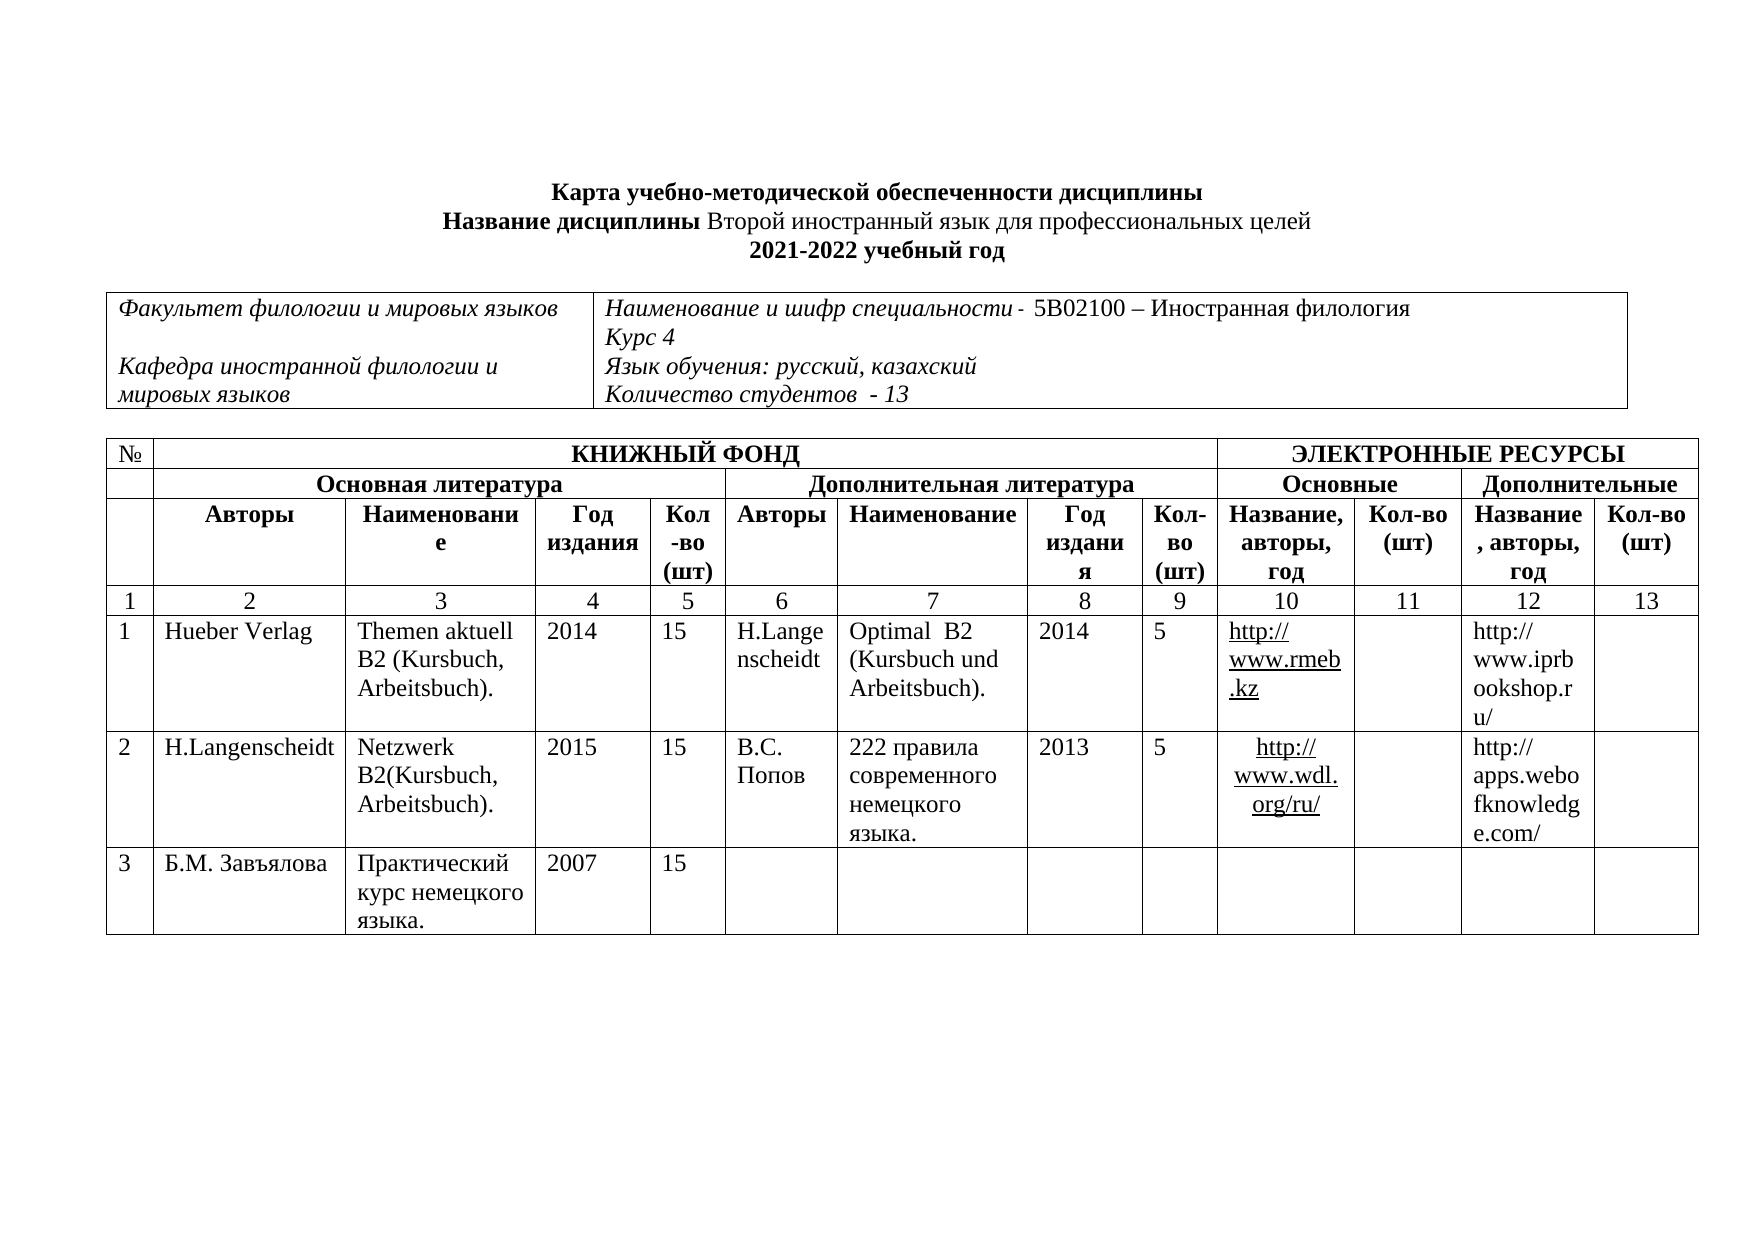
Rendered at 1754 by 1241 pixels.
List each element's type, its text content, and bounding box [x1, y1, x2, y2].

table_cell http://www.iprbookshop.ru/ [1462, 616, 1594, 731]
table_cell 15 [651, 616, 725, 731]
table_cell [1462, 848, 1594, 934]
table_cell Netzwerk В2(Kursbuch, Arbeitsbuch). [346, 732, 535, 847]
table_cell Кол-во (шт) [1595, 499, 1698, 585]
table_header Наименование и шифр специальности - 5B02100 – Иностранная филология Курс 4 Язык обучения: русский, казахский Количество студентов - 13 [594, 293, 1627, 408]
table_cell 2 [154, 586, 345, 615]
table_cell Наименование [346, 499, 535, 585]
table_cell 4 [536, 586, 650, 615]
table_cell 8 [1028, 586, 1142, 615]
table_cell [1143, 848, 1217, 934]
table_cell Hueber Verlag [154, 616, 345, 731]
text Карта учебно-методической обеспеченности дисциплины [118, 177, 1636, 206]
table_cell [1595, 616, 1698, 731]
table_cell Авторы [726, 499, 837, 585]
table_cell 2014 [536, 616, 650, 731]
table_header Факультет филологии и мировых языков Кафедра иностранной филологии и мировых языков [107, 293, 593, 408]
table_cell 6 [726, 586, 837, 615]
table_cell 10 [1218, 586, 1354, 615]
table_cell 2 [107, 732, 153, 847]
table_cell Год издания [1028, 499, 1142, 585]
table_cell [107, 499, 153, 585]
table_cell Основная литература [154, 469, 725, 498]
table_cell 2014 [1028, 616, 1142, 731]
table_cell 2007 [536, 848, 650, 934]
table_header № [107, 439, 153, 468]
table_cell 5 [651, 586, 725, 615]
table_cell 11 [1355, 586, 1461, 615]
table_cell [107, 469, 153, 498]
table_cell [1028, 848, 1142, 934]
table_cell [726, 848, 837, 934]
table_cell 15 [651, 848, 725, 934]
table_cell [838, 848, 1027, 934]
table_cell 2013 [1028, 732, 1142, 847]
table_cell [1218, 848, 1354, 934]
table_cell 7 [838, 586, 1027, 615]
table_cell Год издания [536, 499, 650, 585]
table_cell H.Langenscheidt [154, 732, 345, 847]
table_cell Название, авторы, год [1462, 499, 1594, 585]
table_cell Название, авторы, год [1218, 499, 1354, 585]
table_cell Дополнительная литература [726, 469, 1217, 498]
table_cell H.Langenscheidt [726, 616, 837, 731]
table_cell Themen aktuell В2 (Kursbuch, Arbeitsbuch). [346, 616, 535, 731]
table_cell 222 правила современного немецкого языка. [838, 732, 1027, 847]
table_cell http://www.rmeb.kz [1218, 616, 1354, 731]
table_cell [1595, 848, 1698, 934]
table_cell 9 [1143, 586, 1217, 615]
table_cell Кол-во (шт) [1355, 499, 1461, 585]
table_cell [1355, 848, 1461, 934]
table_header ЭЛЕКТРОННЫЕ РЕСУРСЫ [1218, 439, 1698, 468]
table_cell Дополнительные [1462, 469, 1698, 498]
table_cell 5 [1143, 732, 1217, 847]
table_cell [1595, 732, 1698, 847]
text 2021-2022 учебный год [118, 235, 1636, 263]
table_cell 1 [107, 616, 153, 731]
table_cell 12 [1462, 586, 1594, 615]
table_cell Авторы [154, 499, 345, 585]
table_cell http://www.wdl.org/ru/ [1218, 732, 1354, 847]
table_cell [1355, 732, 1461, 847]
table_cell Практический курс немецкого языка. [346, 848, 535, 934]
table_cell Кол-во (шт) [1143, 499, 1217, 585]
table_cell 1 [107, 586, 153, 615]
table_cell 3 [107, 848, 153, 934]
table_header КНИЖНЫЙ ФОНД [154, 439, 1217, 468]
table_cell Optimal В2 (Kursbuch und Arbeitsbuch). [838, 616, 1027, 731]
table_cell [1355, 616, 1461, 731]
table_cell 2015 [536, 732, 650, 847]
table_cell В.С. Попов [726, 732, 837, 847]
text Название дисциплины Второй иностранный язык для профессиональных целей [118, 206, 1636, 235]
table_cell http://apps.webofknowledge.com/ [1462, 732, 1594, 847]
table_cell Б.М. Завъялова [154, 848, 345, 934]
table_cell 13 [1595, 586, 1698, 615]
table_cell Основные [1218, 469, 1461, 498]
table_cell 15 [651, 732, 725, 847]
table_cell Кол-во (шт) [651, 499, 725, 585]
table_cell 5 [1143, 616, 1217, 731]
table_cell Наименование [838, 499, 1027, 585]
table_cell 3 [346, 586, 535, 615]
